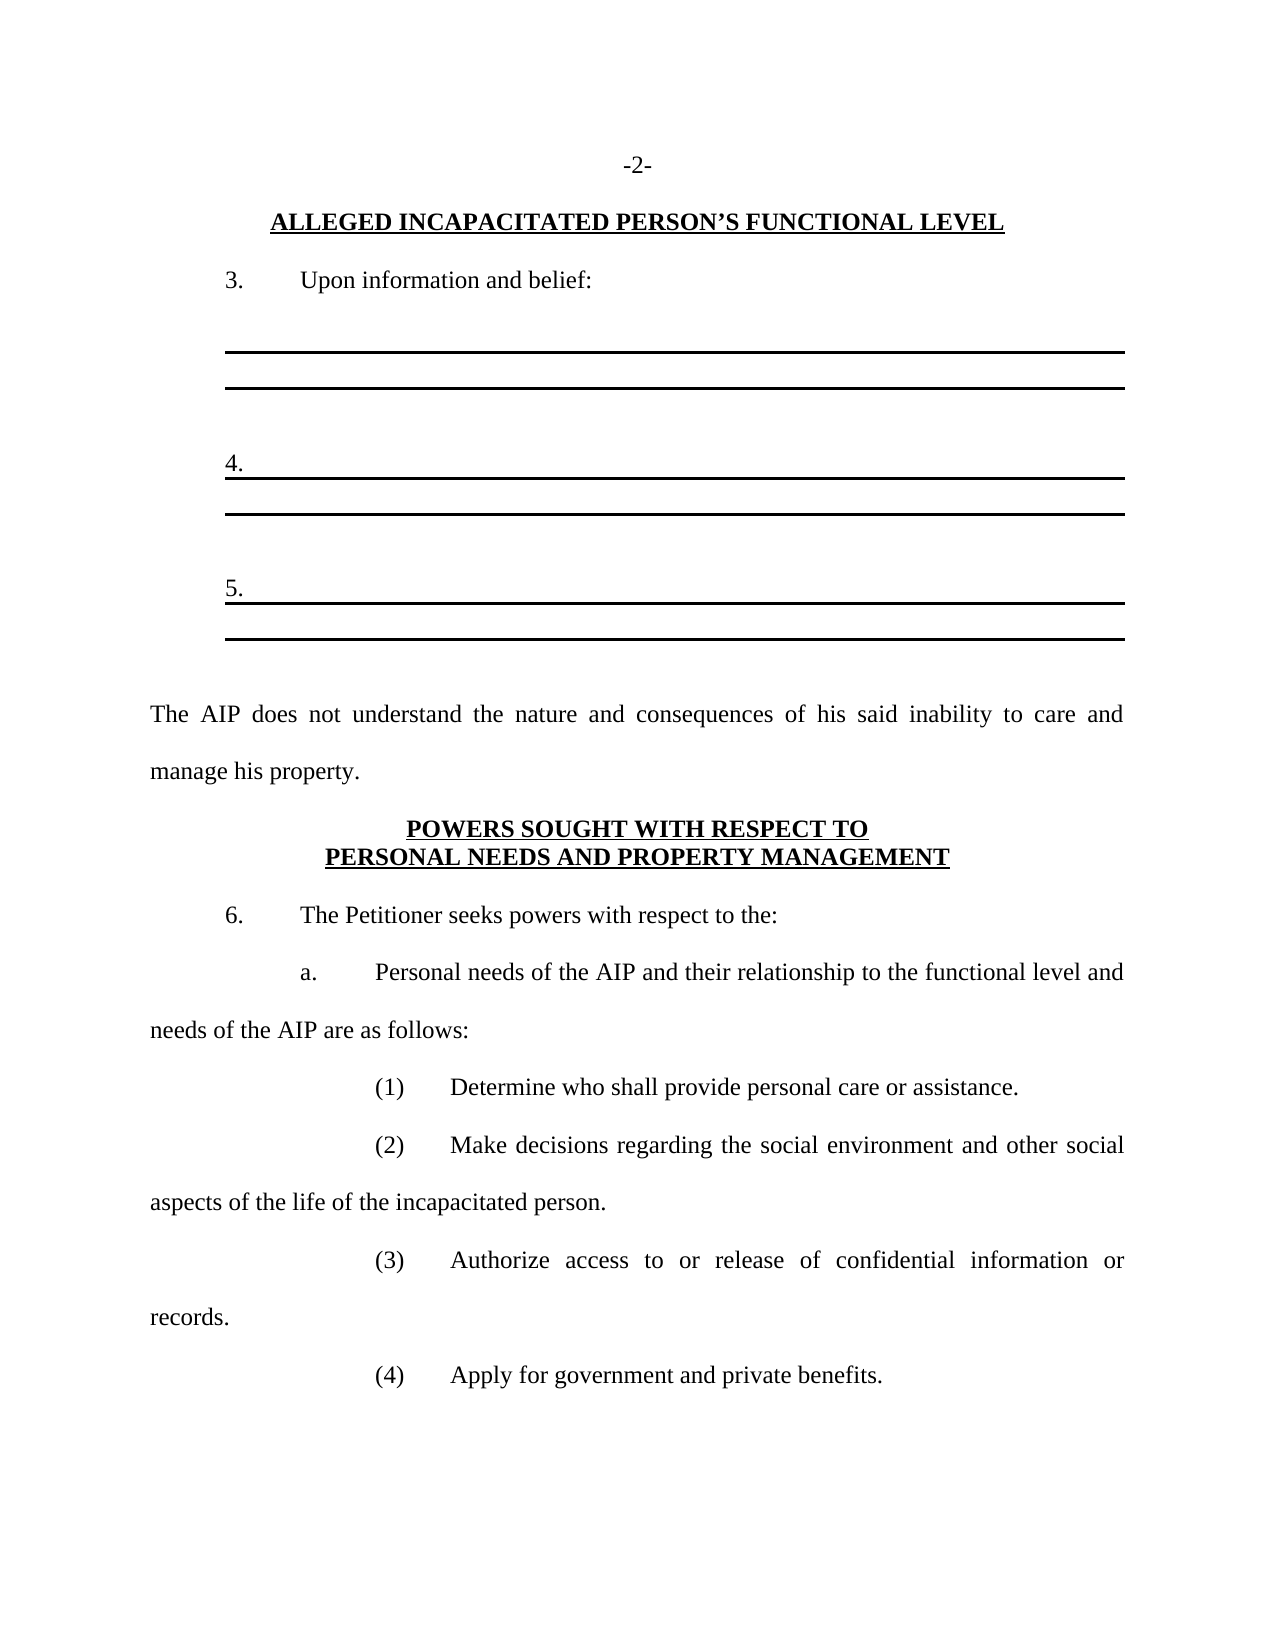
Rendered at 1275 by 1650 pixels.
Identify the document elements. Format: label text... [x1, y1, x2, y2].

text 4. [150, 448, 1125, 477]
text (1) Determine who shall provide personal care or assistance. [150, 1072, 1125, 1101]
text (4) Apply for government and private benefits. [150, 1360, 1125, 1389]
text (2) Make decisions regarding the social environment and other social aspects of the life of the incapacitated person. [150, 1130, 1125, 1216]
text POWERS SOUGHT WITH RESPECT TO [150, 814, 1125, 842]
text 6. The Petitioner seeks powers with respect to the: [150, 900, 1125, 929]
text 5. [150, 573, 1125, 602]
text 3. Upon information and belief: [150, 265, 1125, 294]
text PERSONAL NEEDS AND PROPERTY MANAGEMENT [150, 842, 1125, 871]
text The AIP does not understand the nature and consequences of his said inability to care and manage his property. [150, 699, 1125, 785]
text (3) Authorize access to or release of confidential information or records. [150, 1245, 1125, 1331]
text ALLEGED INCAPACITATED PERSON’S FUNCTIONAL LEVEL [150, 150, 1125, 236]
text a. Personal needs of the AIP and their relationship to the functional level and needs of the AIP are as follows: [150, 957, 1125, 1044]
